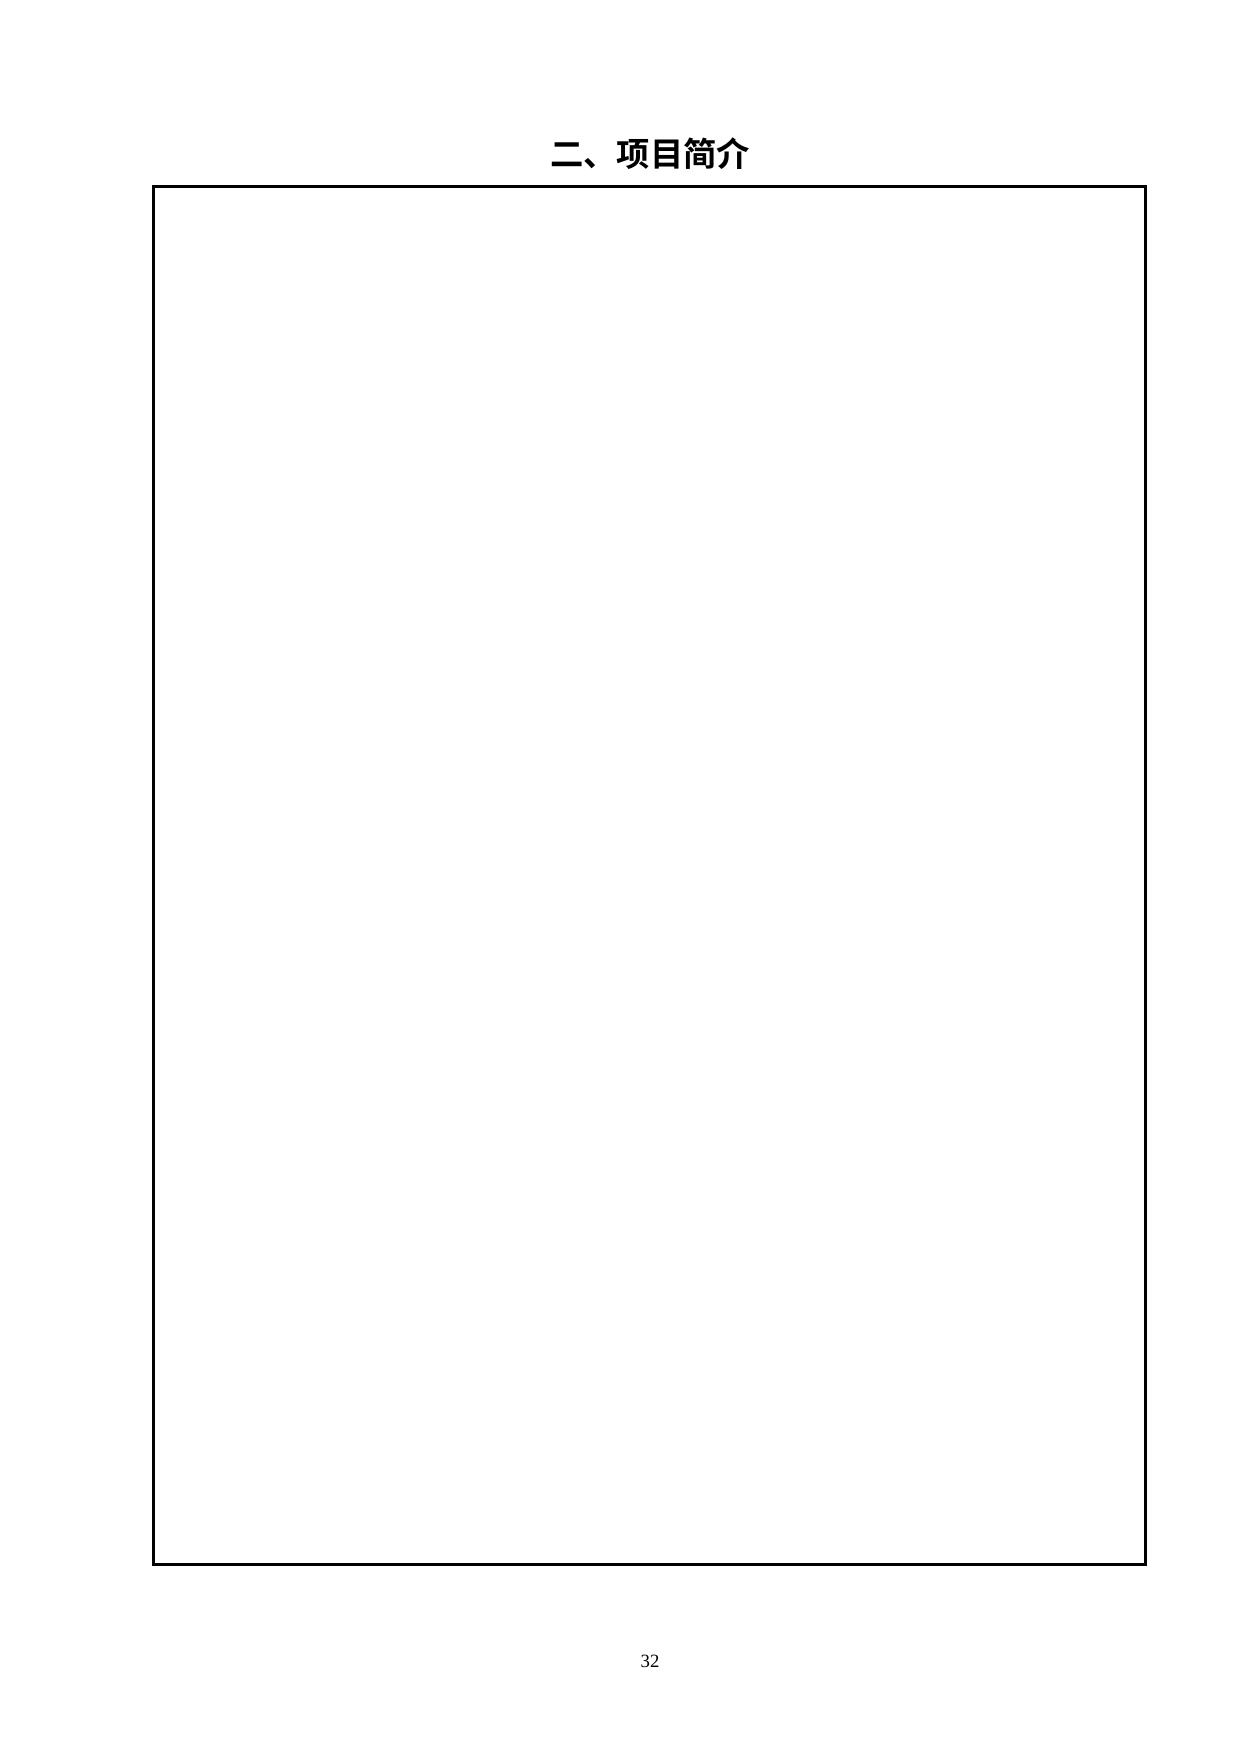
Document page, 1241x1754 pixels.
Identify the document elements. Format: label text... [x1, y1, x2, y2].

table_header [155, 188, 1144, 1562]
subtitle 二、项目简介 [148, 119, 1152, 185]
